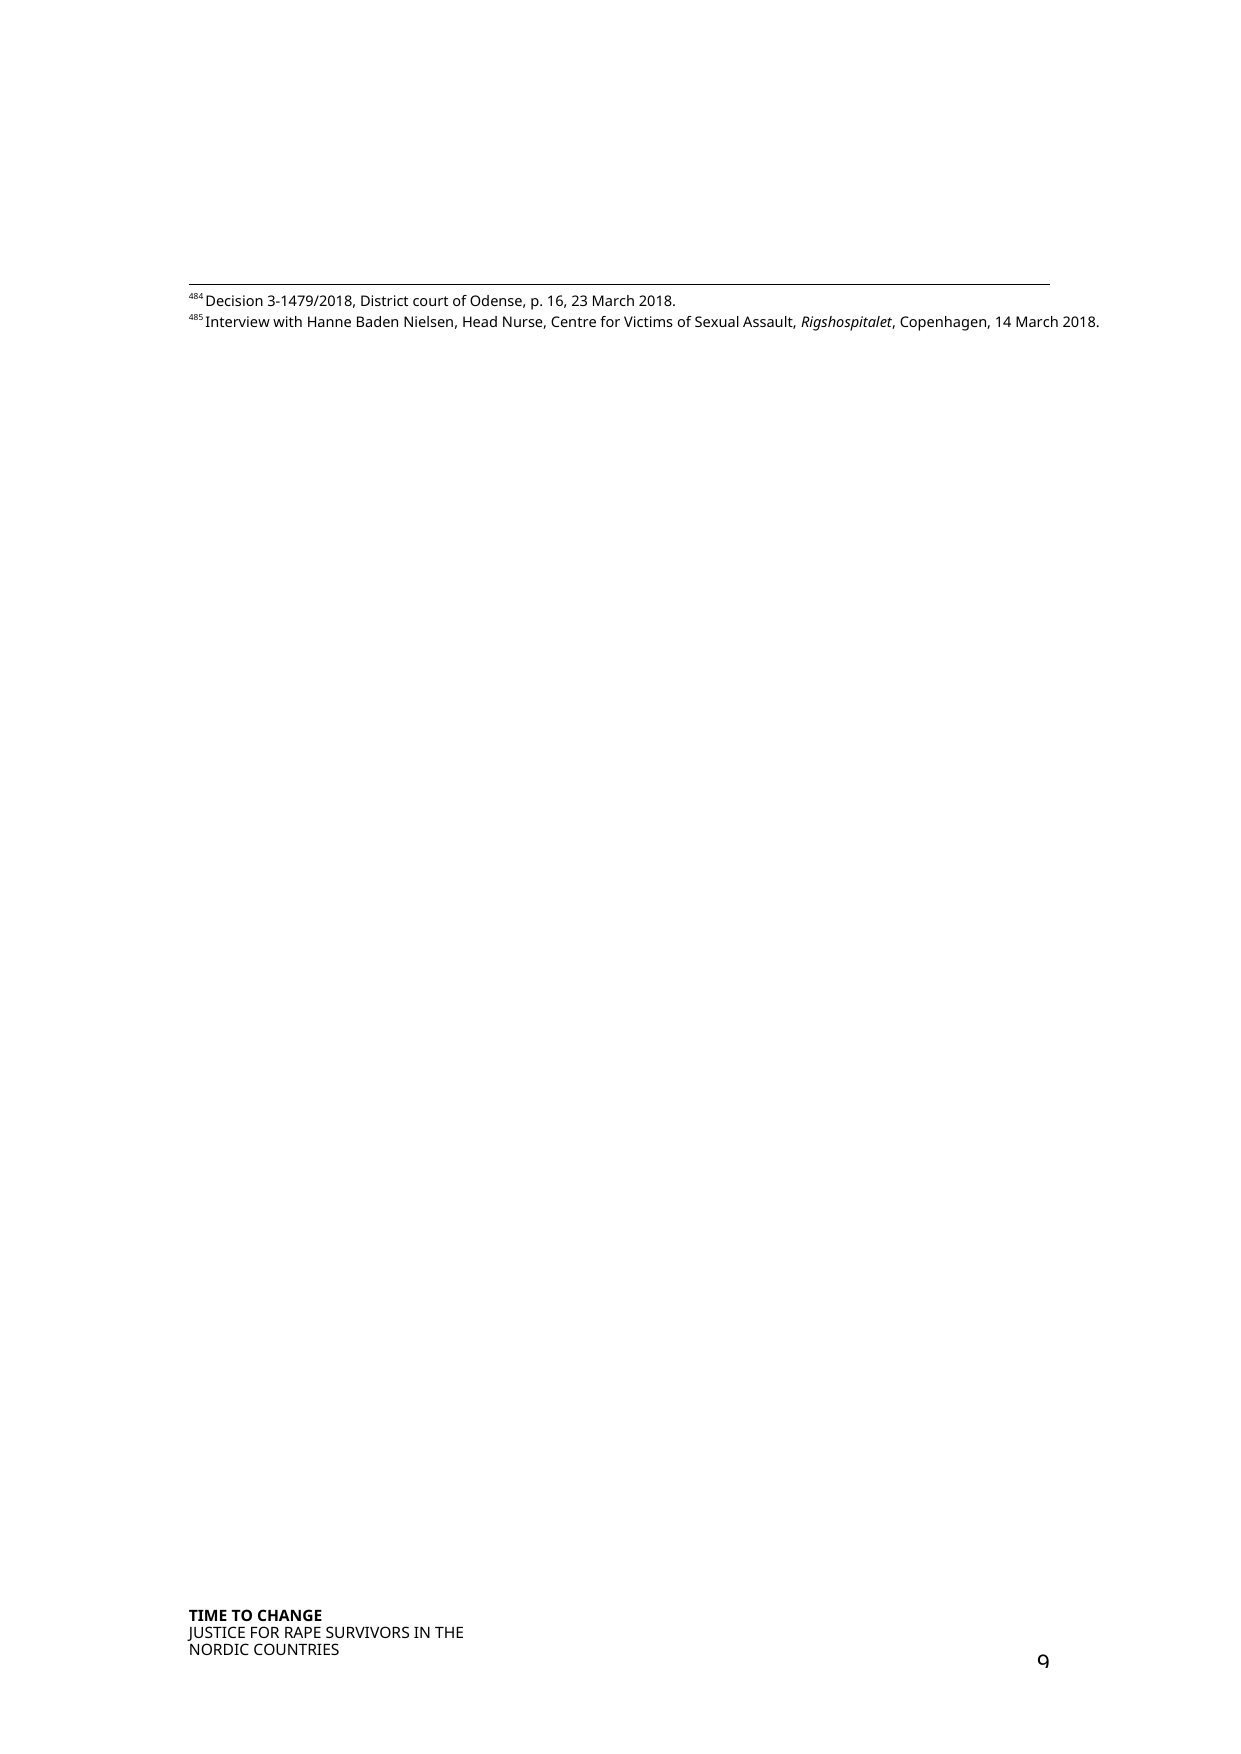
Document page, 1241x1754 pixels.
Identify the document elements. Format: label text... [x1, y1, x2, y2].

text 484 Decision 3-1479/2018, District court of Odense, p. 16, 23 March 2018. [189, 291, 1178, 311]
text 485 Interview with Hanne Baden Nielsen, Head Nurse, Centre for Victims of Sexual Assault, Rigshospitalet, Copenhagen, 14 March 2018. [189, 311, 1178, 332]
